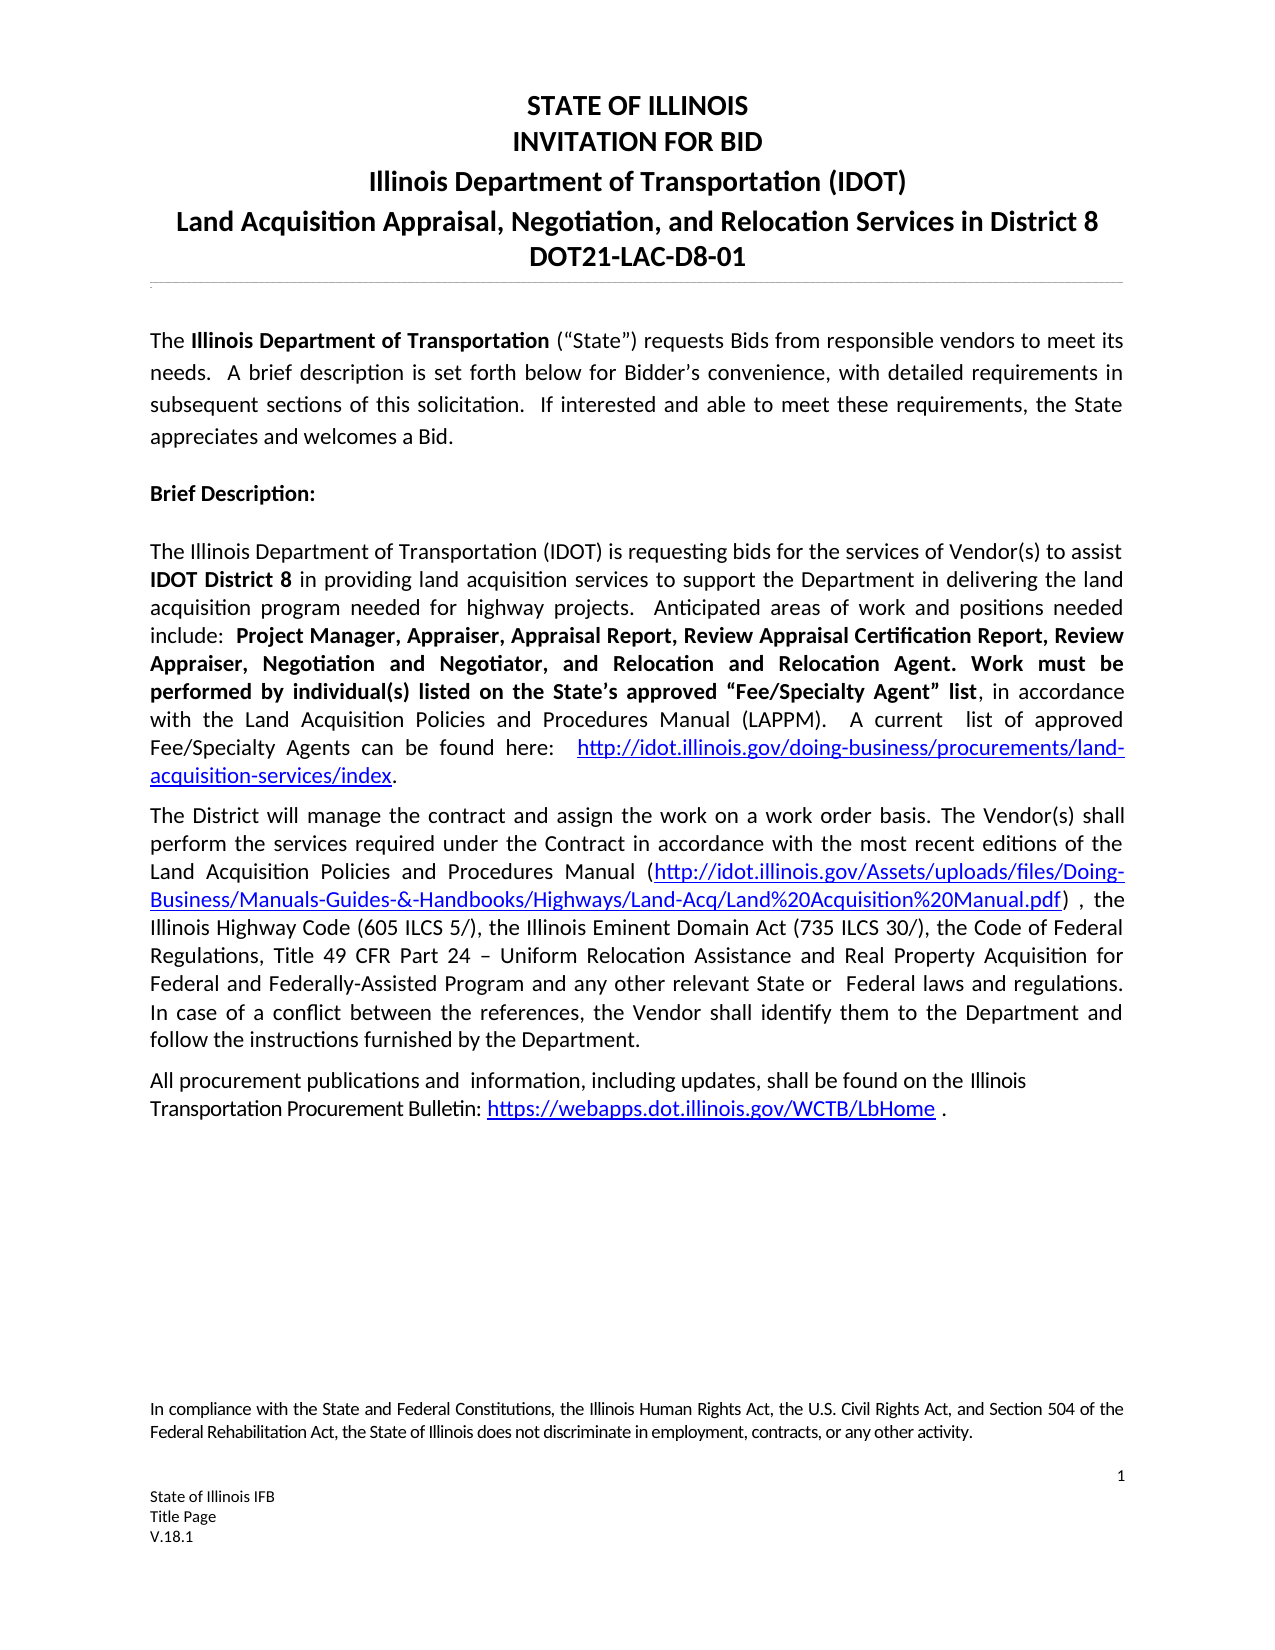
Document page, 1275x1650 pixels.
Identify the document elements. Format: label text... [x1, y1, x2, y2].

text The Illinois Department of Transportation (“State”) requests Bids from responsible vendors to meet its needs. A brief description is set forth below for Bidder’s convenience, with detailed requirements in subsequent sections of this solicitation. If interested and able to meet these requirements, the State appreciates and welcomes a Bid. [150, 326, 1125, 450]
text The Illinois Department of Transportation (IDOT) is requesting bids for the services of Vendor(s) to assist IDOT District 8 in providing land acquisition services to support the Department in delivering the land acquisition program needed for highway projects. Anticipated areas of work and positions needed include: Project Manager, Appraiser, Appraisal Report, Review Appraisal Certification Report, Review Appraiser, Negotiation and Negotiator, and Relocation and Relocation Agent. Work must be performed by individual(s) listed on the State’s approved “Fee/Specialty Agent” list, in accordance with the Land Acquisition Policies and Procedures Manual (LAPPM). A current list of approved Fee/Specialty Agents can be found here: http://idot.illinois.gov/doing-business/procurements/land-acquisition-services/index. [150, 537, 1125, 789]
text The District will manage the contract and assign the work on a work order basis. The Vendor(s) shall perform the services required under the Contract in accordance with the most recent editions of the Land Acquisition Policies and Procedures Manual (http://idot.illinois.gov/Assets/uploads/files/Doing-Business/Manuals-Guides-&-Handbooks/Highways/Land-Acq/Land%20Acquisition%20Manual.pdf) , the Illinois Highway Code (605 ILCS 5/), the Illinois Eminent Domain Act (735 ILCS 30/), the Code of Federal Regulations, Title 49 CFR Part 24 – Uniform Relocation Assistance and Real Property Acquisition for Federal and Federally-Assisted Program and any other relevant State or Federal laws and regulations. In case of a conflict between the references, the Vendor shall identify them to the Department and follow the instructions furnished by the Department. [150, 801, 1125, 1054]
text Brief Description: [150, 479, 1125, 508]
text All procurement publications and information, including updates, shall be found on the Illinois Transportation Procurement Bulletin: https://webapps.dot.illinois.gov/WCTB/LbHome . [150, 1066, 1125, 1122]
